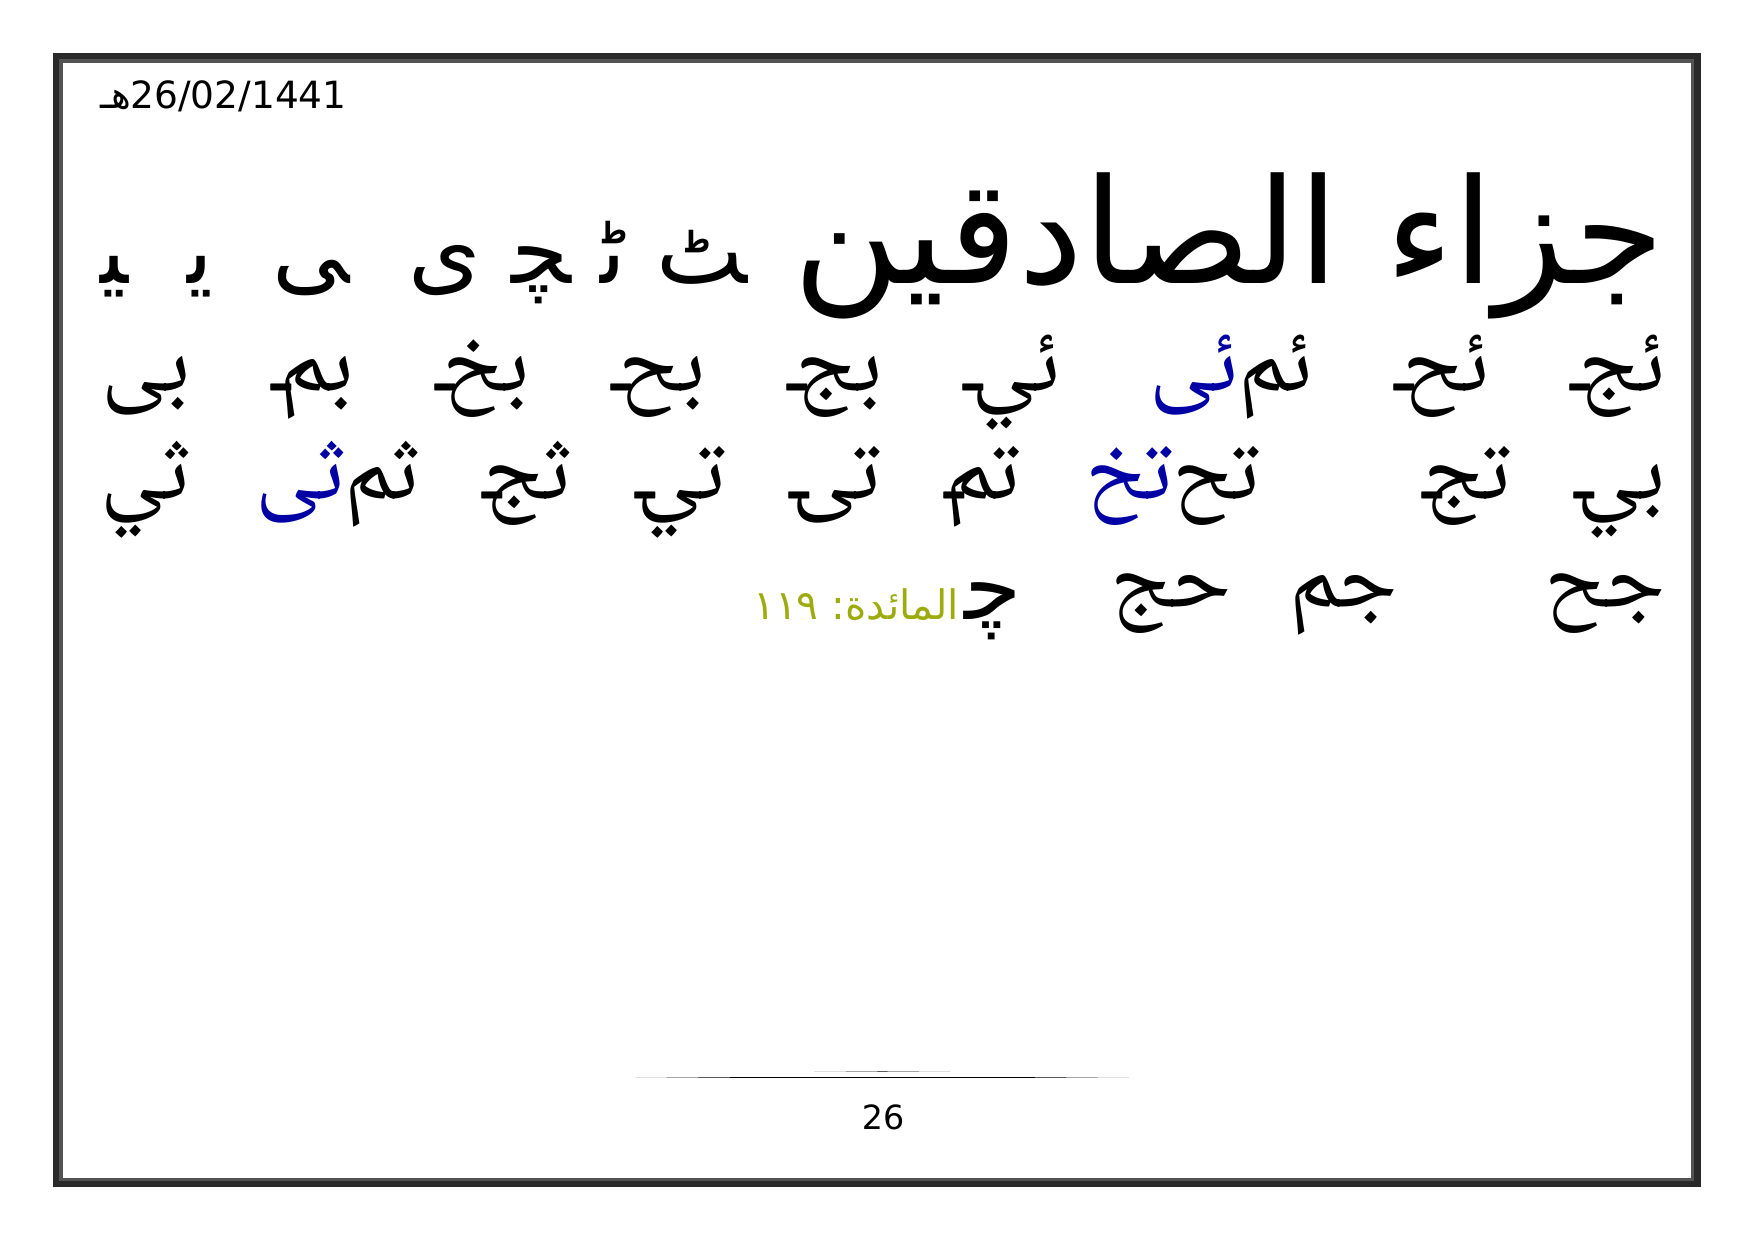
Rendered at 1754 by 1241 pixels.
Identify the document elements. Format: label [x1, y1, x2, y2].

text [100, 148, 1665, 641]
